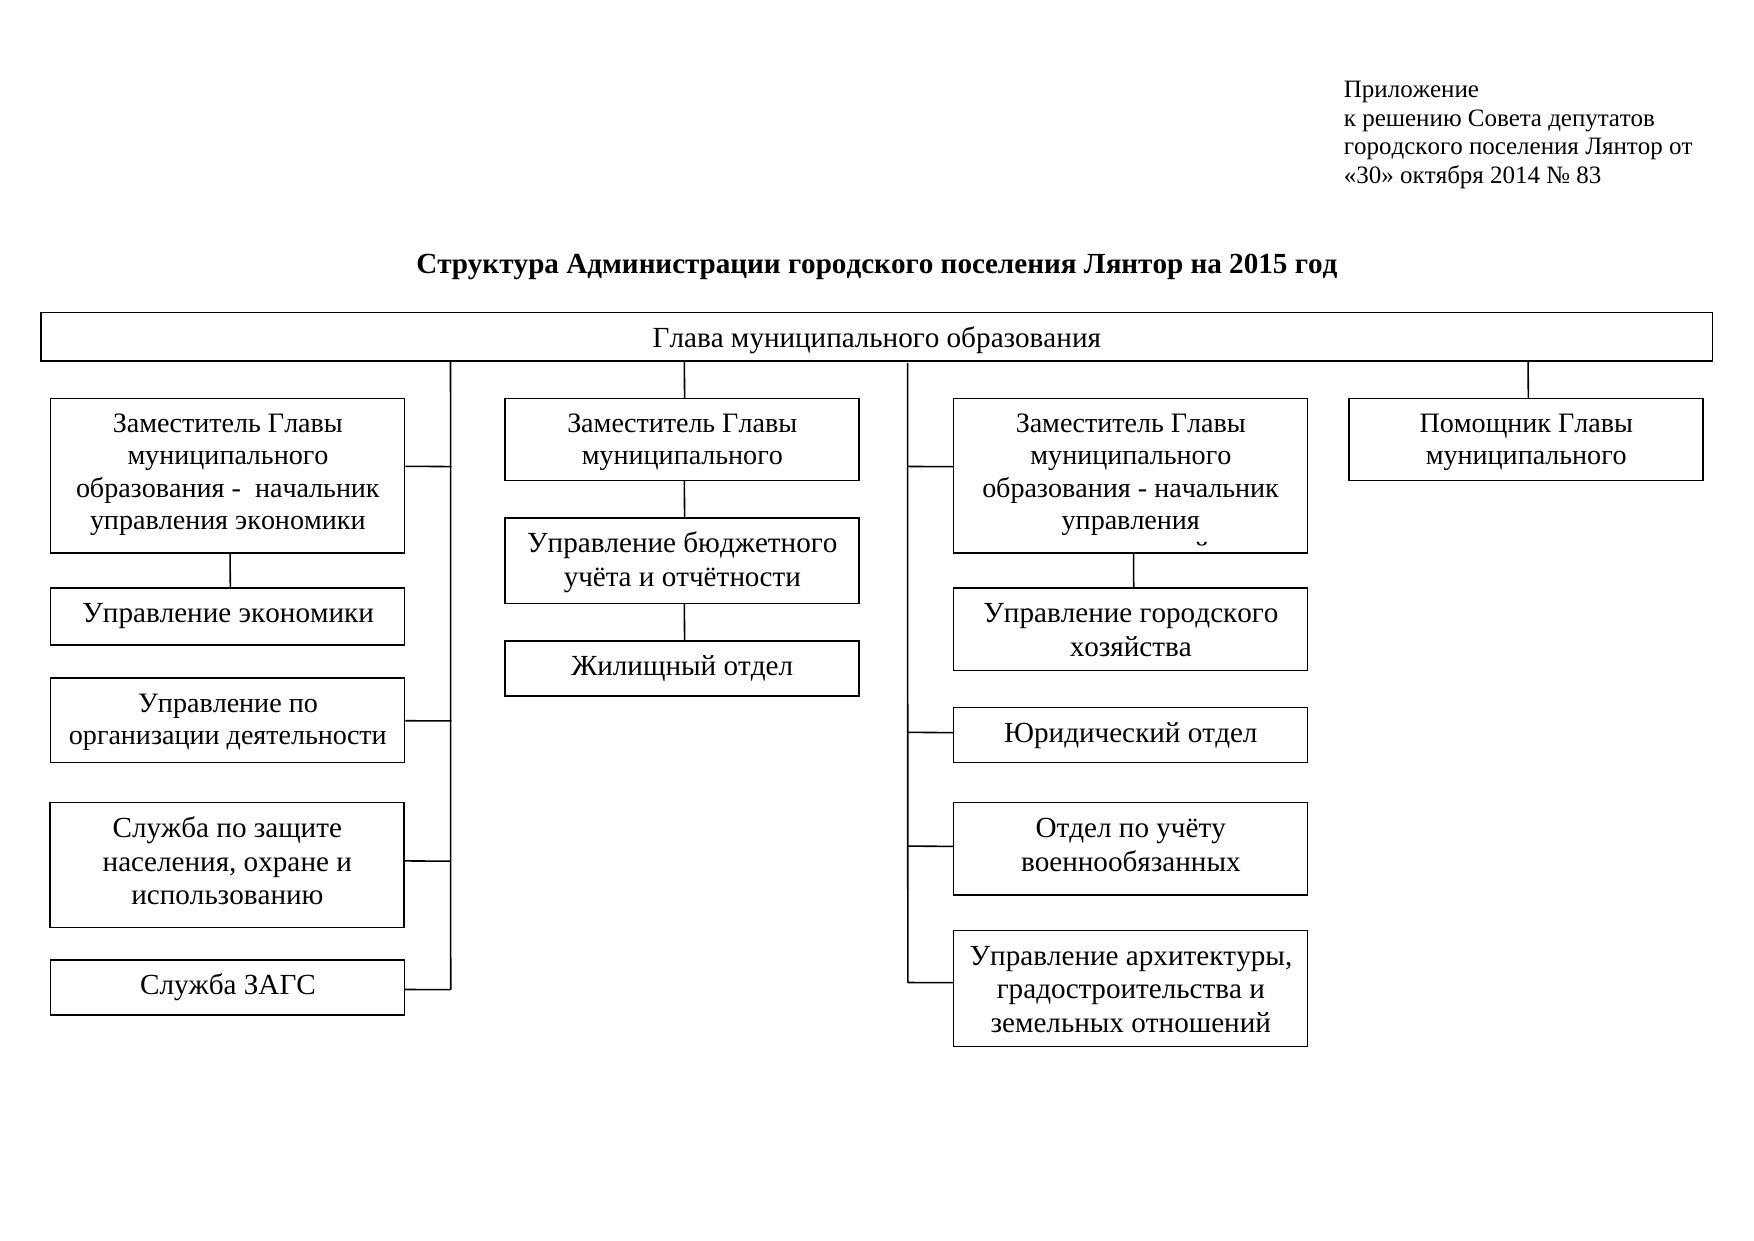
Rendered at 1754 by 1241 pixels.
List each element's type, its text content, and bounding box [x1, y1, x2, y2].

text Структура Администрации городского поселения Лянтор на 2015 год [59, 246, 1695, 280]
text к решению Совета депутатов [1344, 103, 1695, 131]
text «30» октября 2014 № 83 [1344, 160, 1695, 189]
text городского поселения Лянтор от [1344, 131, 1695, 160]
text Приложение [1344, 74, 1695, 103]
